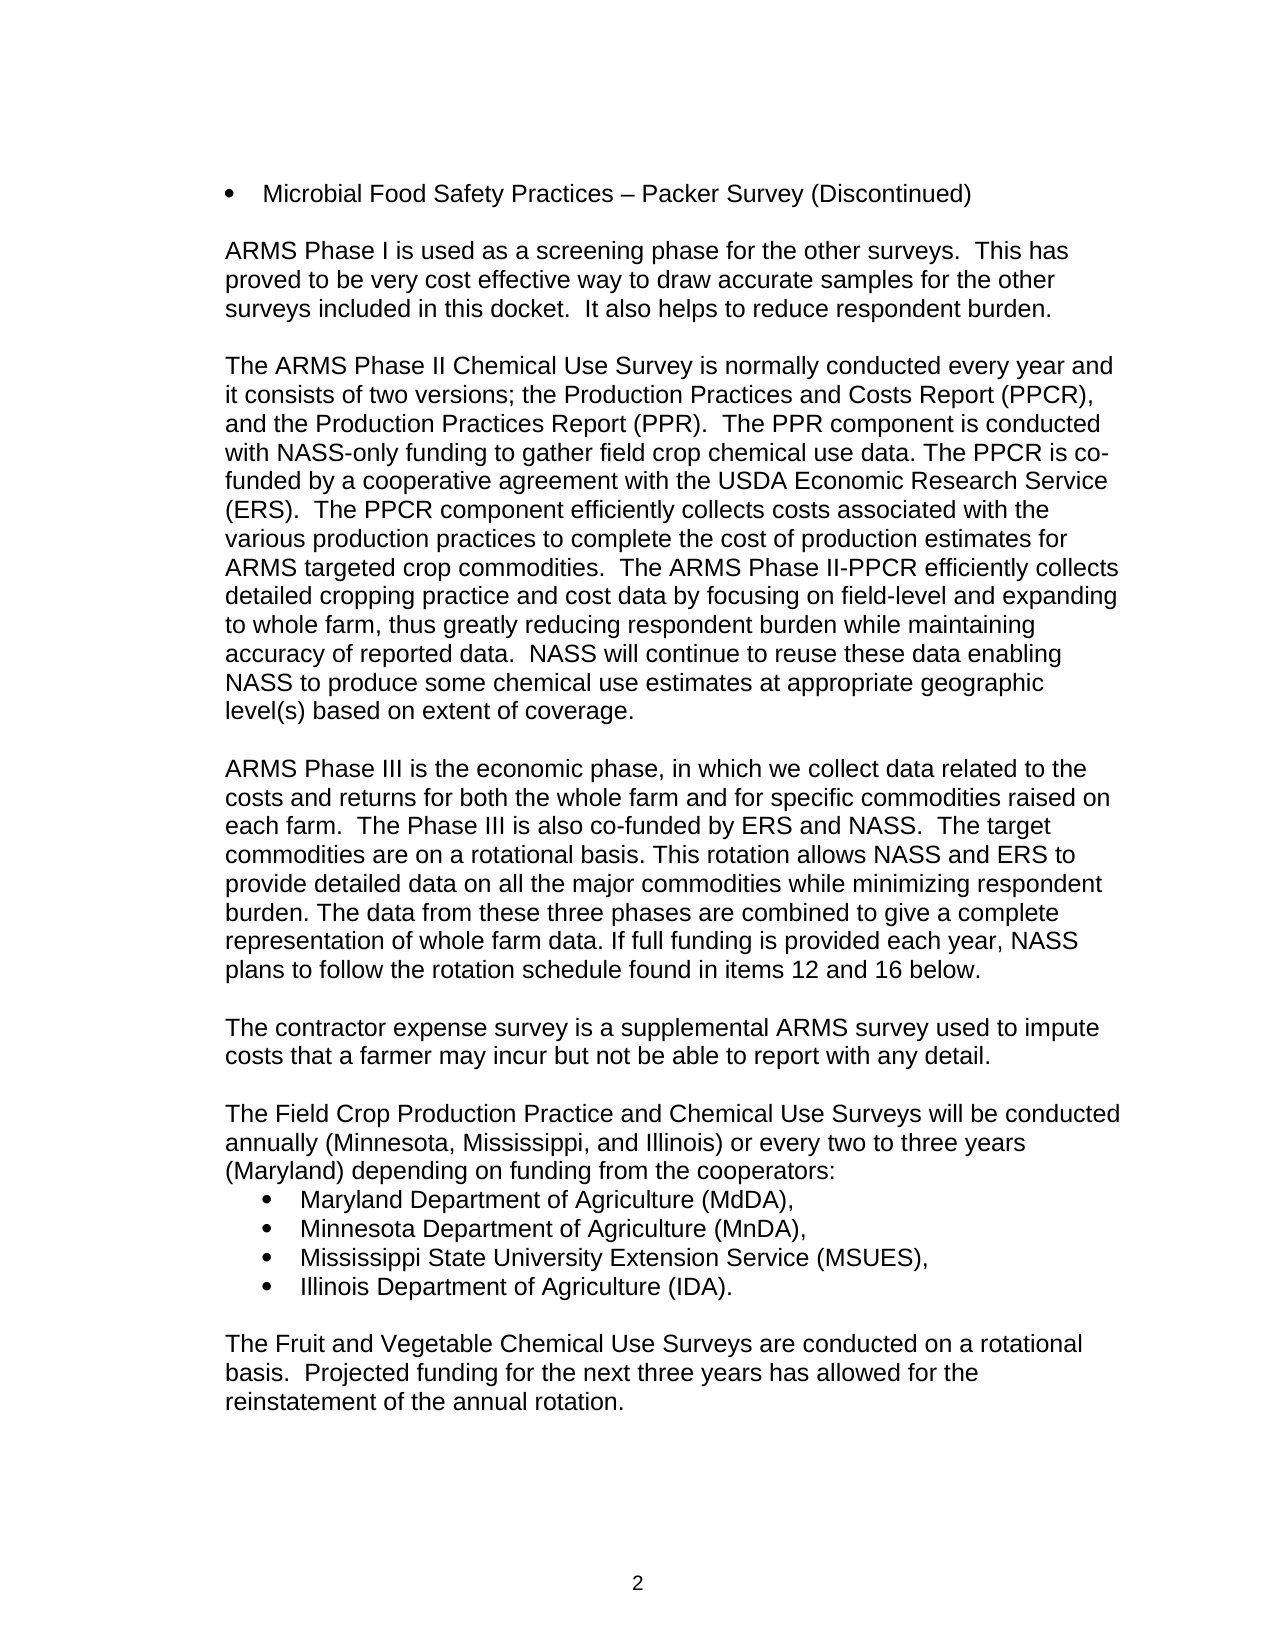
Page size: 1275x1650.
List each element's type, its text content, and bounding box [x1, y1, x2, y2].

text The Fruit and Vegetable Chemical Use Surveys are conducted on a rotational basis. Projected funding for the next three years has allowed for the reinstatement of the annual rotation. [225, 1329, 1125, 1416]
list Maryland Department of Agriculture (MdDA), [262, 1185, 1125, 1214]
text ARMS Phase I is used as a screening phase for the other surveys. This has proved to be very cost effective way to draw accurate samples for the other surveys included in this docket. It also helps to reduce respondent burden. [225, 236, 1125, 323]
text ARMS Phase III is the economic phase, in which we collect data related to the costs and returns for both the whole farm and for specific commodities raised on each farm. The Phase III is also co-funded by ERS and NASS. The target commodities are on a rotational basis. This rotation allows NASS and ERS to provide detailed data on all the major commodities while minimizing respondent burden. The data from these three phases are combined to give a complete representation of whole farm data. If full funding is provided each year, NASS plans to follow the rotation schedule found in items 12 and 16 below. [225, 754, 1125, 984]
list Illinois Department of Agriculture (IDA). [262, 1272, 1125, 1301]
list Minnesota Department of Agriculture (MnDA), [262, 1214, 1125, 1243]
text The ARMS Phase II Chemical Use Survey is normally conducted every year and it consists of two versions; the Production Practices and Costs Report (PPCR), and the Production Practices Report (PPR). The PPR component is conducted with NASS-only funding to gather field crop chemical use data. The PPCR is co-funded by a cooperative agreement with the USDA Economic Research Service (ERS). The PPCR component efficiently collects costs associated with the various production practices to complete the cost of production estimates for ARMS targeted crop commodities. The ARMS Phase II-PPCR efficiently collects detailed cropping practice and cost data by focusing on field-level and expanding to whole farm, thus greatly reducing respondent burden while maintaining accuracy of reported data. NASS will continue to reuse these data enabling NASS to produce some chemical use estimates at appropriate geographic level(s) based on extent of coverage. [225, 351, 1125, 725]
list Mississippi State University Extension Service (MSUES), [262, 1243, 1125, 1272]
list Microbial Food Safety Practices – Packer Survey (Discontinued) [225, 179, 1125, 208]
text The Field Crop Production Practice and Chemical Use Surveys will be conducted annually (Minnesota, Mississippi, and Illinois) or every two to three years (Maryland) depending on funding from the cooperators: [225, 1099, 1125, 1185]
text The contractor expense survey is a supplemental ARMS survey used to impute costs that a farmer may incur but not be able to report with any detail. [225, 1013, 1125, 1070]
